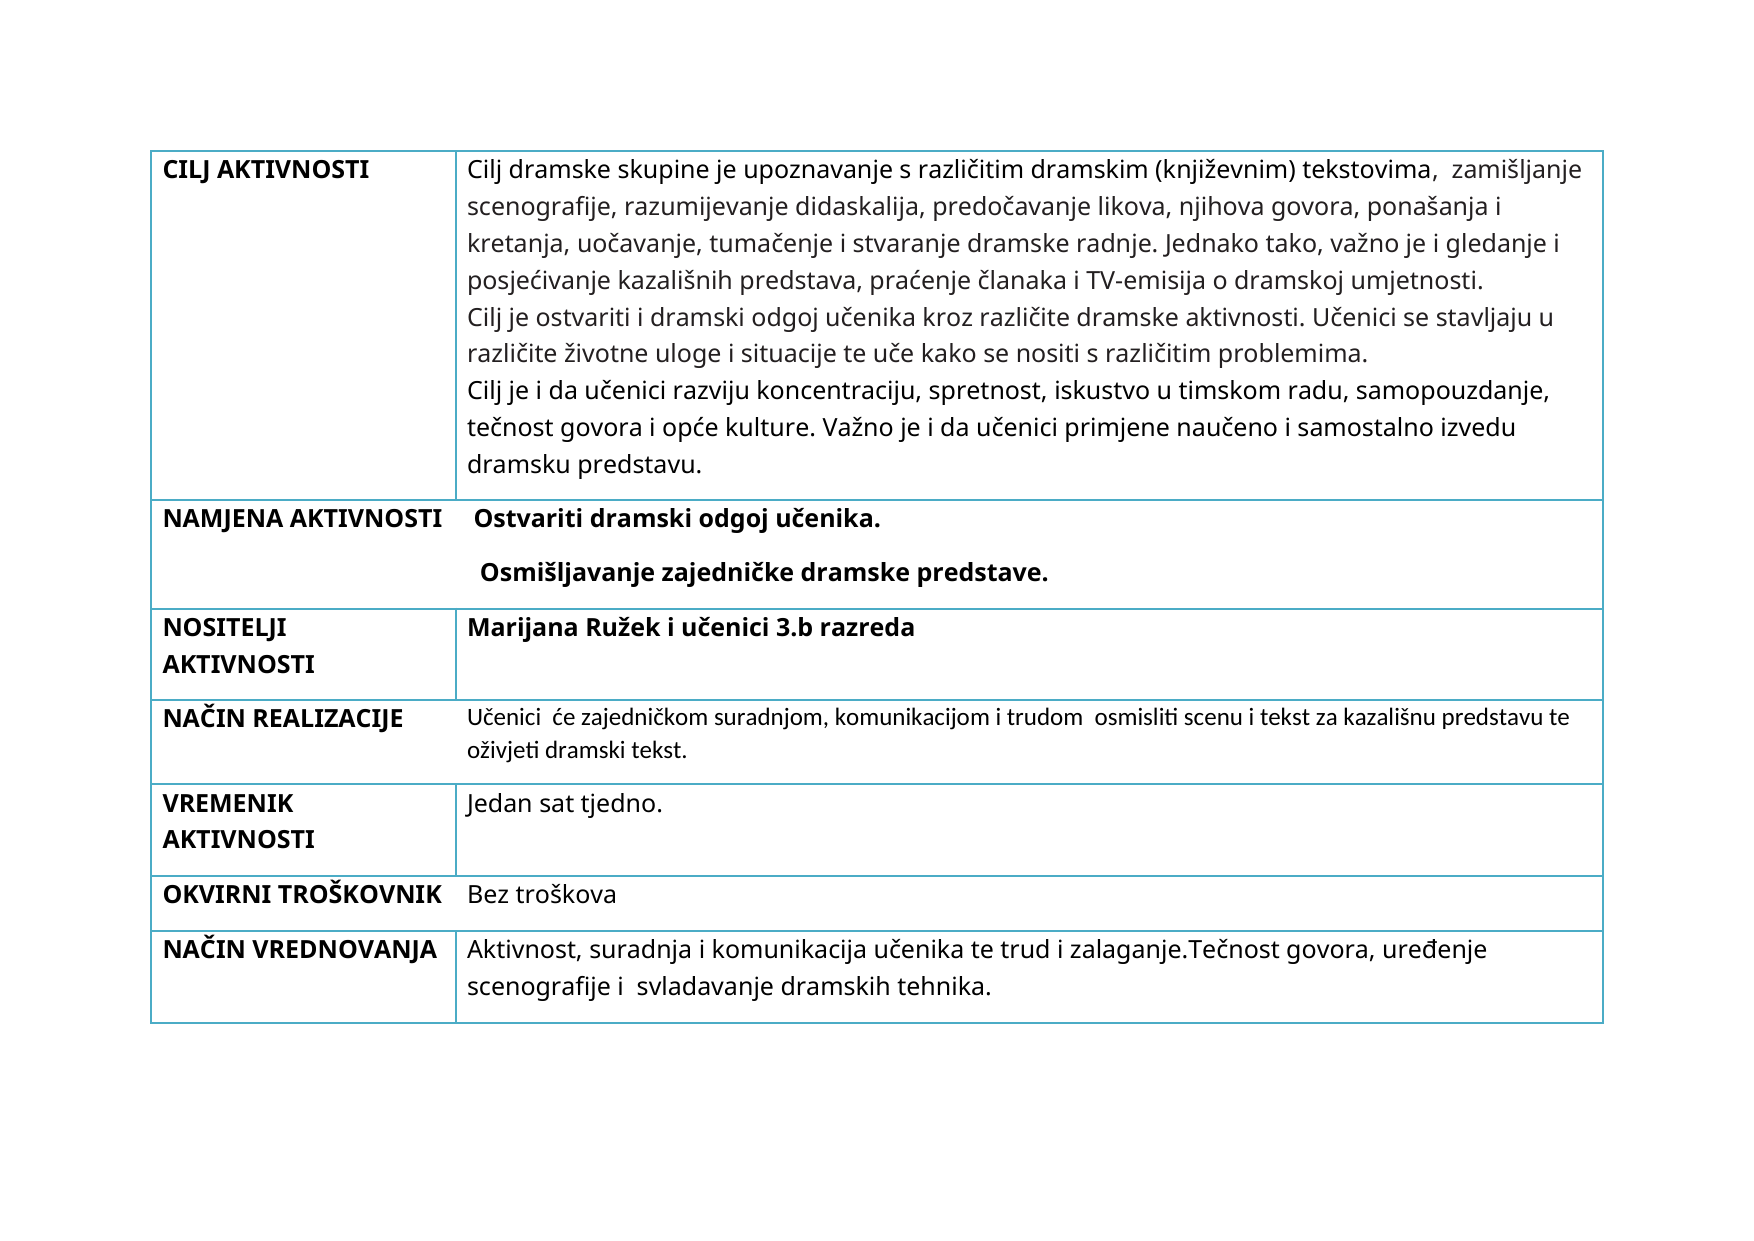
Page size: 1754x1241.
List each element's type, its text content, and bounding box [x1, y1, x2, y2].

table_cell Aktivnost, suradnja i komunikacija učenika te trud i zalaganje.Tečnost govora, uređenje scenografije i svladavanje dramskih tehnika. [457, 932, 1602, 1022]
table_cell Marijana Ružek i učenici 3.b razreda [457, 610, 1602, 699]
table_cell NAČIN REALIZACIJE [152, 701, 456, 783]
table_cell NAMJENA AKTIVNOSTI [152, 501, 456, 607]
table_cell Bez troškova [456, 877, 1602, 930]
table_cell Jedan sat tjedno. [457, 785, 1602, 875]
table_cell Ostvariti dramski odgoj učenika. Osmišljavanje zajedničke dramske predstave. [456, 501, 1602, 607]
table_cell Cilj dramske skupine je upoznavanje s različitim dramskim (književnim) tekstovima, zamišljanje scenografije, razumijevanje didaskalija, predočavanje likova, njihova govora, ponašanja i kretanja, uočavanje, tumačenje i stvaranje dramske radnje. Jednako tako, važno je i gledanje i posjećivanje kazališnih predstava, praćenje članaka i TV-emisija o dramskoj umjetnosti. Cilj je ostvariti i dramski odgoj učenika kroz različite dramske aktivnosti. Učenici se stavljaju u različite životne uloge i situacije te uče kako se nositi s različitim problemima. Cilj je i da učenici razviju koncentraciju, spretnost, iskustvo u timskom radu, samopouzdanje, tečnost govora i opće kulture. Važno je i da učenici primjene naučeno i samostalno izvedu dramsku predstavu. [457, 152, 1602, 499]
table_cell NAČIN VREDNOVANJA [152, 932, 455, 1022]
table_cell CILJ AKTIVNOSTI [152, 152, 455, 499]
table_cell Učenici će zajedničkom suradnjom, komunikacijom i trudom osmisliti scenu i tekst za kazališnu predstavu te oživjeti dramski tekst. [456, 701, 1602, 783]
table_cell OKVIRNI TROŠKOVNIK [152, 877, 456, 930]
table_cell NOSITELJI AKTIVNOSTI [152, 610, 455, 699]
table_cell VREMENIK AKTIVNOSTI [152, 785, 455, 875]
